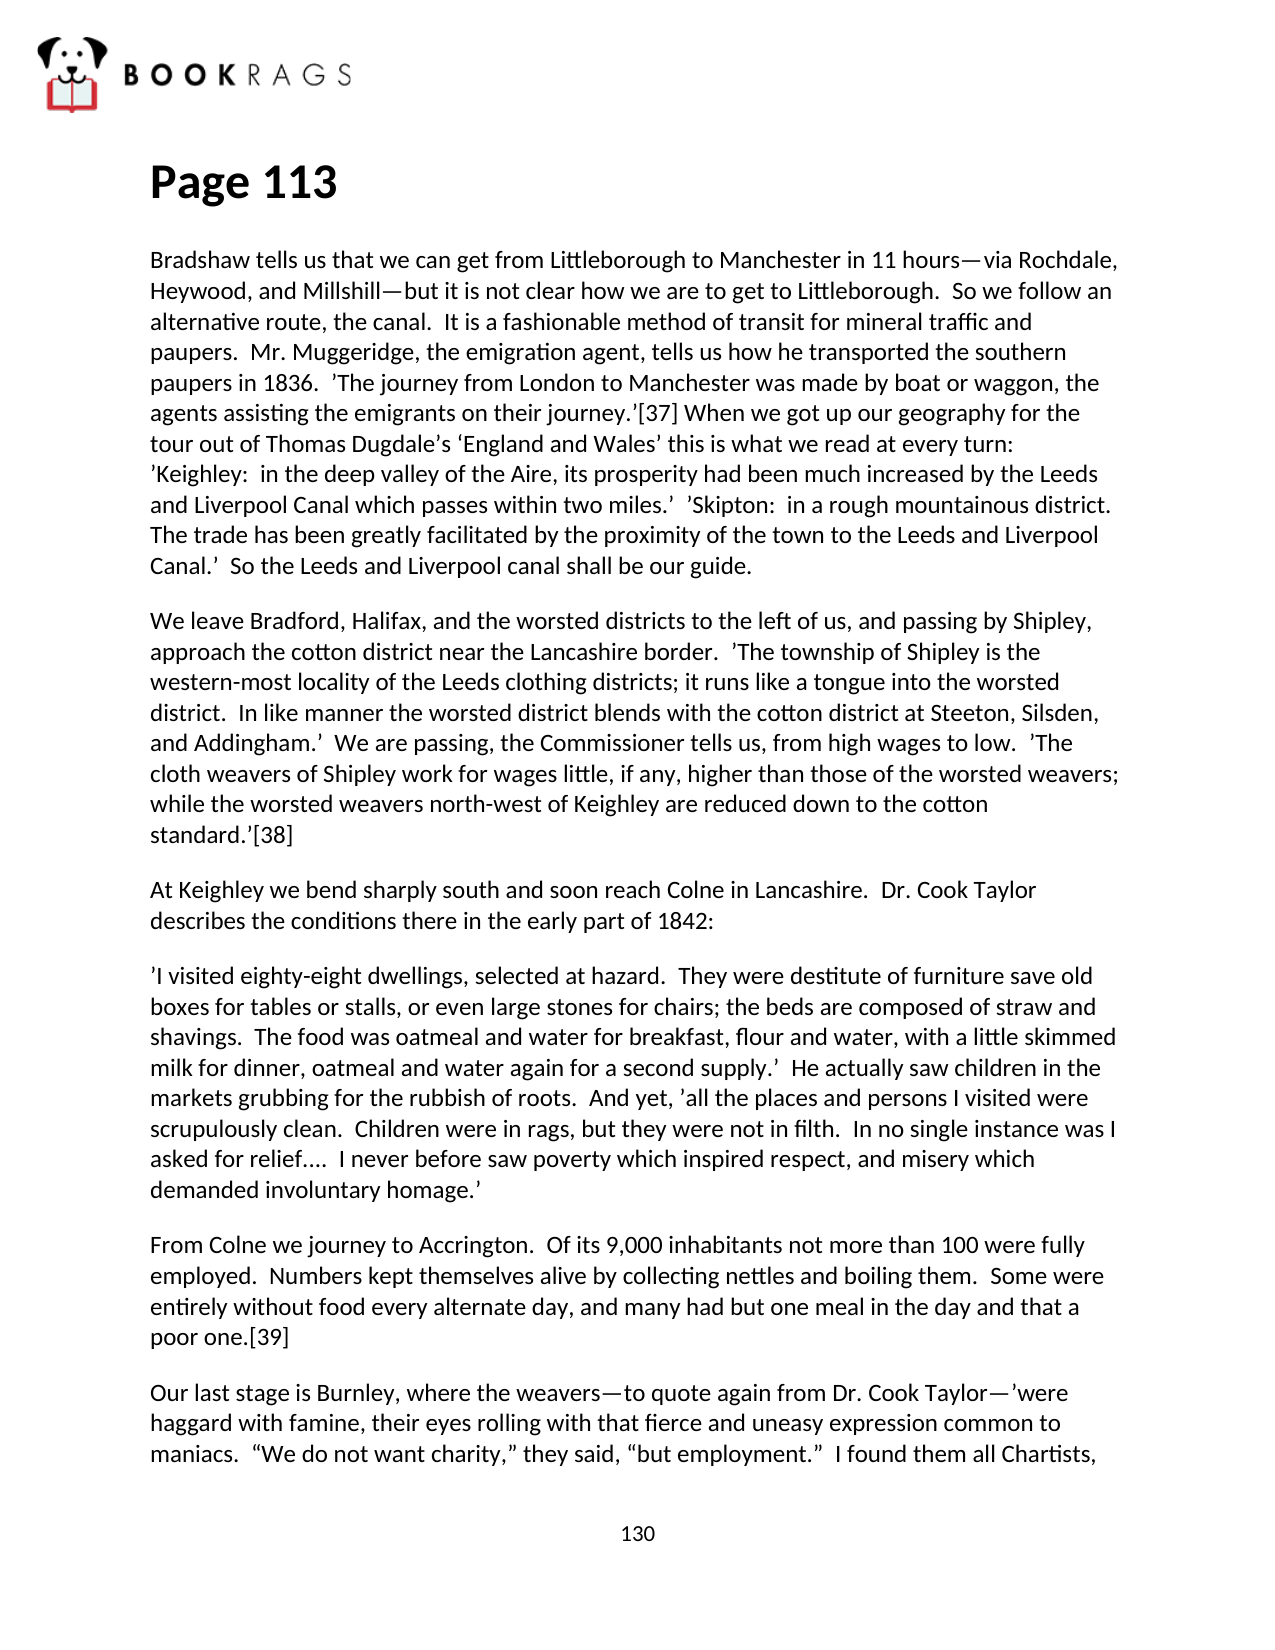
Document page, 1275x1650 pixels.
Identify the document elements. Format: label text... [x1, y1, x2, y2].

picture [37, 37, 351, 113]
text ’I visited eighty-eight dwellings, selected at hazard. They were destitute of furniture save old boxes for tables or stalls, or even large stones for chairs; the beds are composed of straw and shavings. The food was oatmeal and water for breakfast, flour and water, with a little skimmed milk for dinner, oatmeal and water again for a second supply.’ He actually saw children in the markets grubbing for the rubbish of roots. And yet, ’all the places and persons I visited were scrupulously clean. Children were in rags, but they were not in filth. In no single instance was I asked for relief.... I never before saw poverty which inspired respect, and misery which demanded involuntary homage.’ [150, 961, 1125, 1205]
text Page 113 [150, 150, 1125, 211]
text From Colne we journey to Accrington. Of its 9,000 inhabitants not more than 100 were fully employed. Numbers kept themselves alive by collecting nettles and boiling them. Some were entirely without food every alternate day, and many had but one meal in the day and that a poor one.[39] [150, 1230, 1125, 1352]
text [150, 1377, 1125, 1468]
text At Keighley we bend sharply south and soon reach Colne in Lancashire. Dr. Cook Taylor describes the conditions there in the early part of 1842: [150, 874, 1125, 936]
text We leave Bradford, Halifax, and the worsted districts to the left of us, and passing by Shipley, approach the cotton district near the Lancashire border. ’The township of Shipley is the western-most locality of the Leeds clothing districts; it runs like a tongue into the worsted district. In like manner the worsted district blends with the cotton district at Steeton, Silsden, and Addingham.’ We are passing, the Commissioner tells us, from high wages to low. ’The cloth weavers of Shipley work for wages little, if any, higher than those of the worsted weavers; while the worsted weavers north-west of Keighley are reduced down to the cotton standard.’[38] [150, 605, 1125, 849]
text Bradshaw tells us that we can get from Littleborough to Manchester in 11 hours—­via Rochdale, Heywood, and Millshill—­but it is not clear how we are to get to Littleborough. So we follow an alternative route, the canal. It is a fashionable method of transit for mineral traffic and paupers. Mr. Muggeridge, the emigration agent, tells us how he transported the southern paupers in 1836. ’The journey from London to Manchester was made by boat or waggon, the agents assisting the emigrants on their journey.’[37] When we got up our geography for the tour out of Thomas Dugdale’s ‘England and Wales’ this is what we read at every turn: ’Keighley: in the deep valley of the Aire, its prosperity had been much increased by the Leeds and Liverpool Canal which passes within two miles.’ ’Skipton: in a rough mountainous district. The trade has been greatly facilitated by the proximity of the town to the Leeds and Liverpool Canal.’ So the Leeds and Liverpool canal shall be our guide. [150, 244, 1125, 580]
